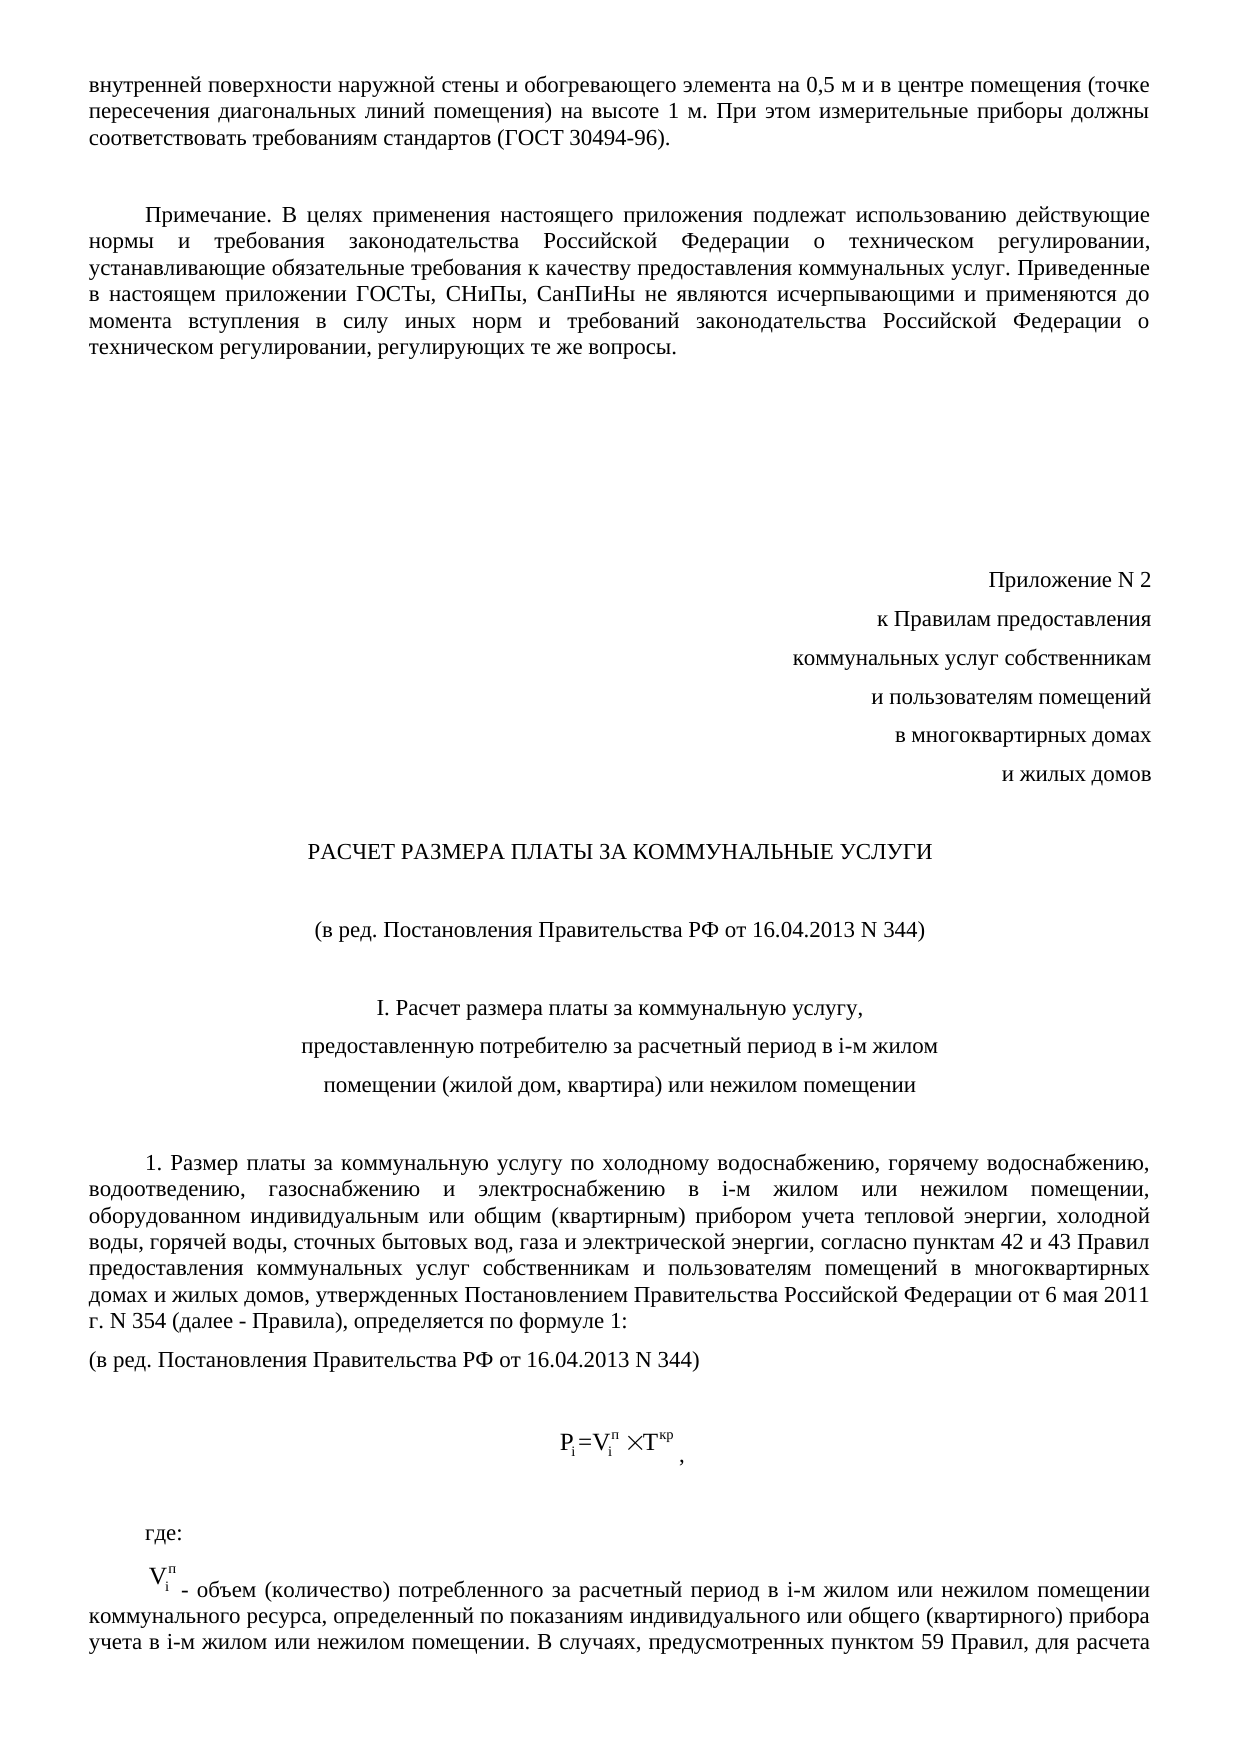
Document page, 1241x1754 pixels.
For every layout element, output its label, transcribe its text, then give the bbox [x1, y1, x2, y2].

text Примечание. В целях применения настоящего приложения подлежат использованию действующие нормы и требования законодательства Российской Федерации о техническом регулировании, устанавливающие обязательные требования к качеству предоставления коммунальных услуг. Приведенные в настоящем приложении ГОСТы, СНиПы, СанПиНы не являются исчерпывающими и применяются до момента вступления в силу иных норм и требований законодательства Российской Федерации о техническом регулировании, регулирующих те же вопросы. [89, 201, 1152, 359]
text к Правилам предоставления [89, 605, 1152, 631]
text где: [89, 1519, 1152, 1545]
text 1. Размер платы за коммунальную услугу по холодному водоснабжению, горячему водоснабжению, водоотведению, газоснабжению и электроснабжению в i-м жилом или нежилом помещении, оборудованном индивидуальным или общим (квартирным) прибором учета тепловой энергии, холодной воды, горячей воды, сточных бытовых вод, газа и электрической энергии, согласно пунктам 42 и 43 Правил предоставления коммунальных услуг собственникам и пользователям помещений в многоквартирных домах и жилых домов, утвержденных Постановлением Правительства Российской Федерации от 6 мая 2011 г. N 354 (далее - Правила), определяется по формуле 1: [89, 1149, 1152, 1333]
text РАСЧЕТ РАЗМЕРА ПЛАТЫ ЗА КОММУНАЛЬНЫЕ УСЛУГИ [89, 838, 1152, 864]
text помещении (жилой дом, квартира) или нежилом помещении [89, 1071, 1152, 1098]
text в многоквартирных домах [89, 722, 1152, 748]
text (в ред. Постановления Правительства РФ от 16.04.2013 N 344) [89, 1346, 1152, 1372]
text коммунальных услуг собственникам [89, 644, 1152, 670]
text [89, 71, 1152, 150]
text и пользователям помещений [89, 683, 1152, 709]
text предоставленную потребителю за расчетный период в i-м жилом [89, 1032, 1152, 1059]
text Приложение N 2 [89, 566, 1152, 592]
text , [89, 1424, 1152, 1468]
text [89, 1558, 1152, 1655]
text и жилых домов [89, 760, 1152, 787]
text (в ред. Постановления Правительства РФ от 16.04.2013 N 344) [89, 916, 1152, 942]
text I. Расчет размера платы за коммунальную услугу, [89, 993, 1152, 1020]
